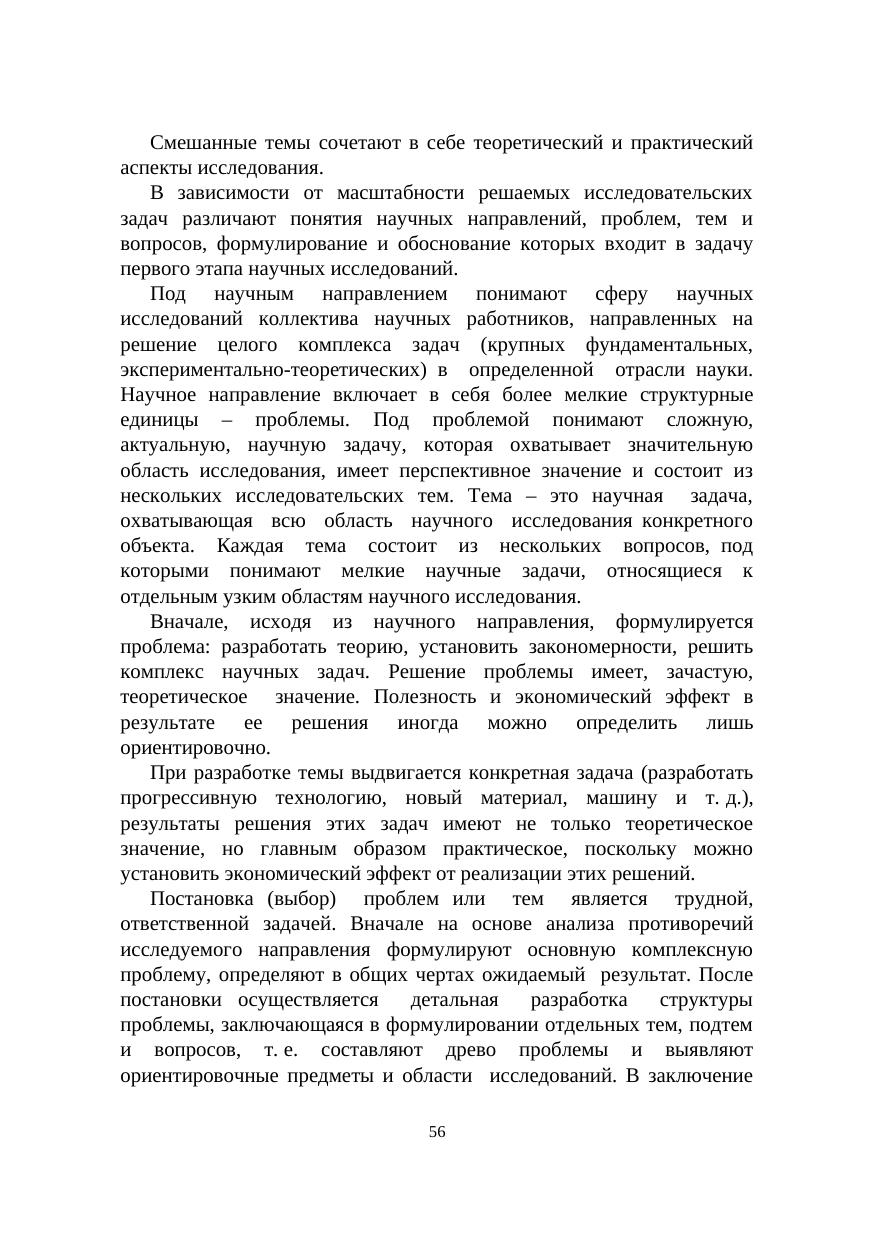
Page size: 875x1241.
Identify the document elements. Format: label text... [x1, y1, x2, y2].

text В зависимости от масштабности решаемых исследовательских задач различают понятия научных направлений, проблем, тем и вопросов, формулирование и обоснование которых входит в задачу первого этапа научных исследований. [120, 180, 754, 280]
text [120, 886, 754, 1087]
text При разработке темы выдвигается конкретная задача (разработать прогрессивную технологию, новый материал, машину и т. д.), результаты решения этих задач имеют не только теоретическое значение, но главным образом практическое, поскольку можно установить экономический эффект от реализации этих решений. [120, 760, 754, 885]
text Под научным направлением понимают сферу научных исследований коллектива научных работников, направленных на решение целого комплекса задач (крупных фундаментальных, экспериментально-теоретических) в определенной отрасли науки. Научное направление включает в себя более мелкие структурные единицы – проблемы. Под проблемой понимают сложную, актуальную, научную задачу, которая охватывает значительную область исследования, имеет перспективное значение и состоит из нескольких исследовательских тем. Тема – это научная задача, охватывающая всю область научного исследования конкретного объекта. Каждая тема состоит из нескольких вопросов, под которыми понимают мелкие научные задачи, относящиеся к отдельным узким областям научного исследования. [120, 281, 754, 608]
text Вначале, исходя из научного направления, формулируется проблема: разработать теорию, установить закономерности, решить комплекс научных задач. Решение проблемы имеет, зачастую, теоретическое значение. Полезность и экономический эффект в результате ее решения иногда можно определить лишь ориентировочно. [120, 609, 754, 759]
text Смешанные темы сочетают в себе теоретический и практический аспекты исследования. [120, 130, 754, 179]
